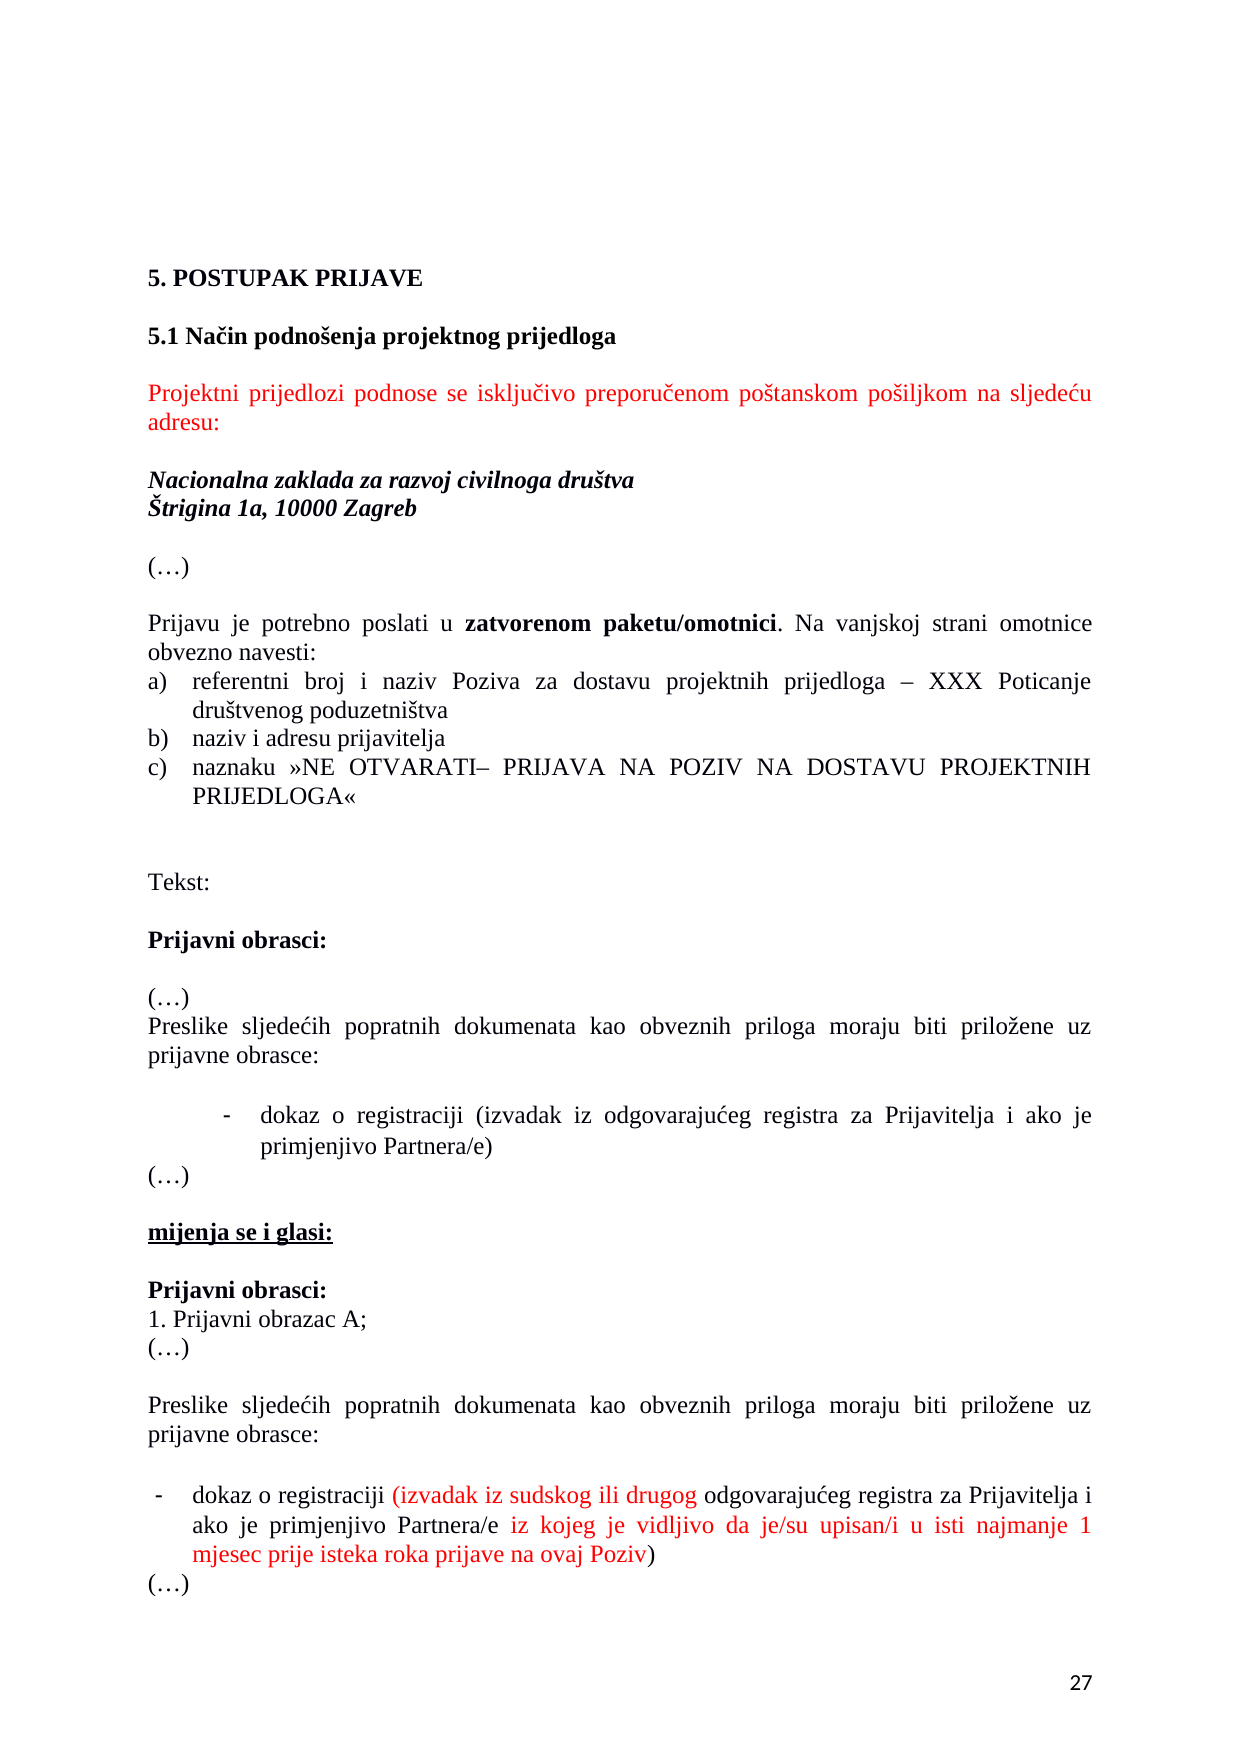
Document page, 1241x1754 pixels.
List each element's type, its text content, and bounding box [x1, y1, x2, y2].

list naziv i adresu prijavitelja [148, 723, 1092, 752]
list dokaz o registraciji (izvadak iz odgovarajućeg registra za Prijavitelja i ako je primjenjivo Partnera/e) [223, 1097, 1092, 1160]
text Preslike sljedećih popratnih dokumenata kao obveznih priloga moraju biti priložene uz prijavne obrasce: [148, 1011, 1092, 1068]
list dokaz o registraciji (izvadak iz sudskog ili drugog odgovarajućeg registra za Prijavitelja i ako je primjenjivo Partnera/e iz kojeg je vidljivo da je/su upisan/i u isti najmanje 1 mjesec prije isteka roka prijave na ovaj Poziv) [154, 1476, 1092, 1568]
text 5.1 Način podnošenja projektnog prijedloga [148, 321, 1092, 350]
text (…) [148, 1332, 1092, 1361]
text Prijavni obrasci: [148, 1275, 1092, 1304]
text Štrigina 1a, 10000 Zagreb [148, 493, 1092, 522]
text Tekst: [148, 867, 1092, 896]
list referentni broj i naziv Poziva za dostavu projektnih prijedloga – XXX Poticanje društvenog poduzetništva [148, 666, 1092, 723]
text Nacionalna zaklada za razvoj civilnoga društva [148, 465, 1092, 493]
text 5. POSTUPAK PRIJAVE [148, 263, 1092, 292]
list naznaku »NE OTVARATI– PRIJAVA NA POZIV NA DOSTAVU PROJEKTNIH PRIJEDLOGA« [148, 752, 1092, 810]
text Projektni prijedlozi podnose se isključivo preporučenom poštanskom pošiljkom na sljedeću adresu: [148, 378, 1092, 436]
text (…) [148, 551, 1092, 580]
text (…) [148, 1568, 1092, 1597]
text (…) [148, 1160, 1092, 1189]
text Prijavni obrasci: [148, 925, 1092, 953]
text (…) [148, 982, 1092, 1011]
text Preslike sljedećih popratnih dokumenata kao obveznih priloga moraju biti priložene uz prijavne obrasce: [148, 1390, 1092, 1447]
text mijenja se i glasi: [148, 1217, 1092, 1246]
text 1. Prijavni obrazac A; [148, 1304, 1092, 1332]
text Prijavu je potrebno poslati u zatvorenom paketu/omotnici. Na vanjskoj strani omotnice obvezno navesti: [148, 608, 1092, 666]
